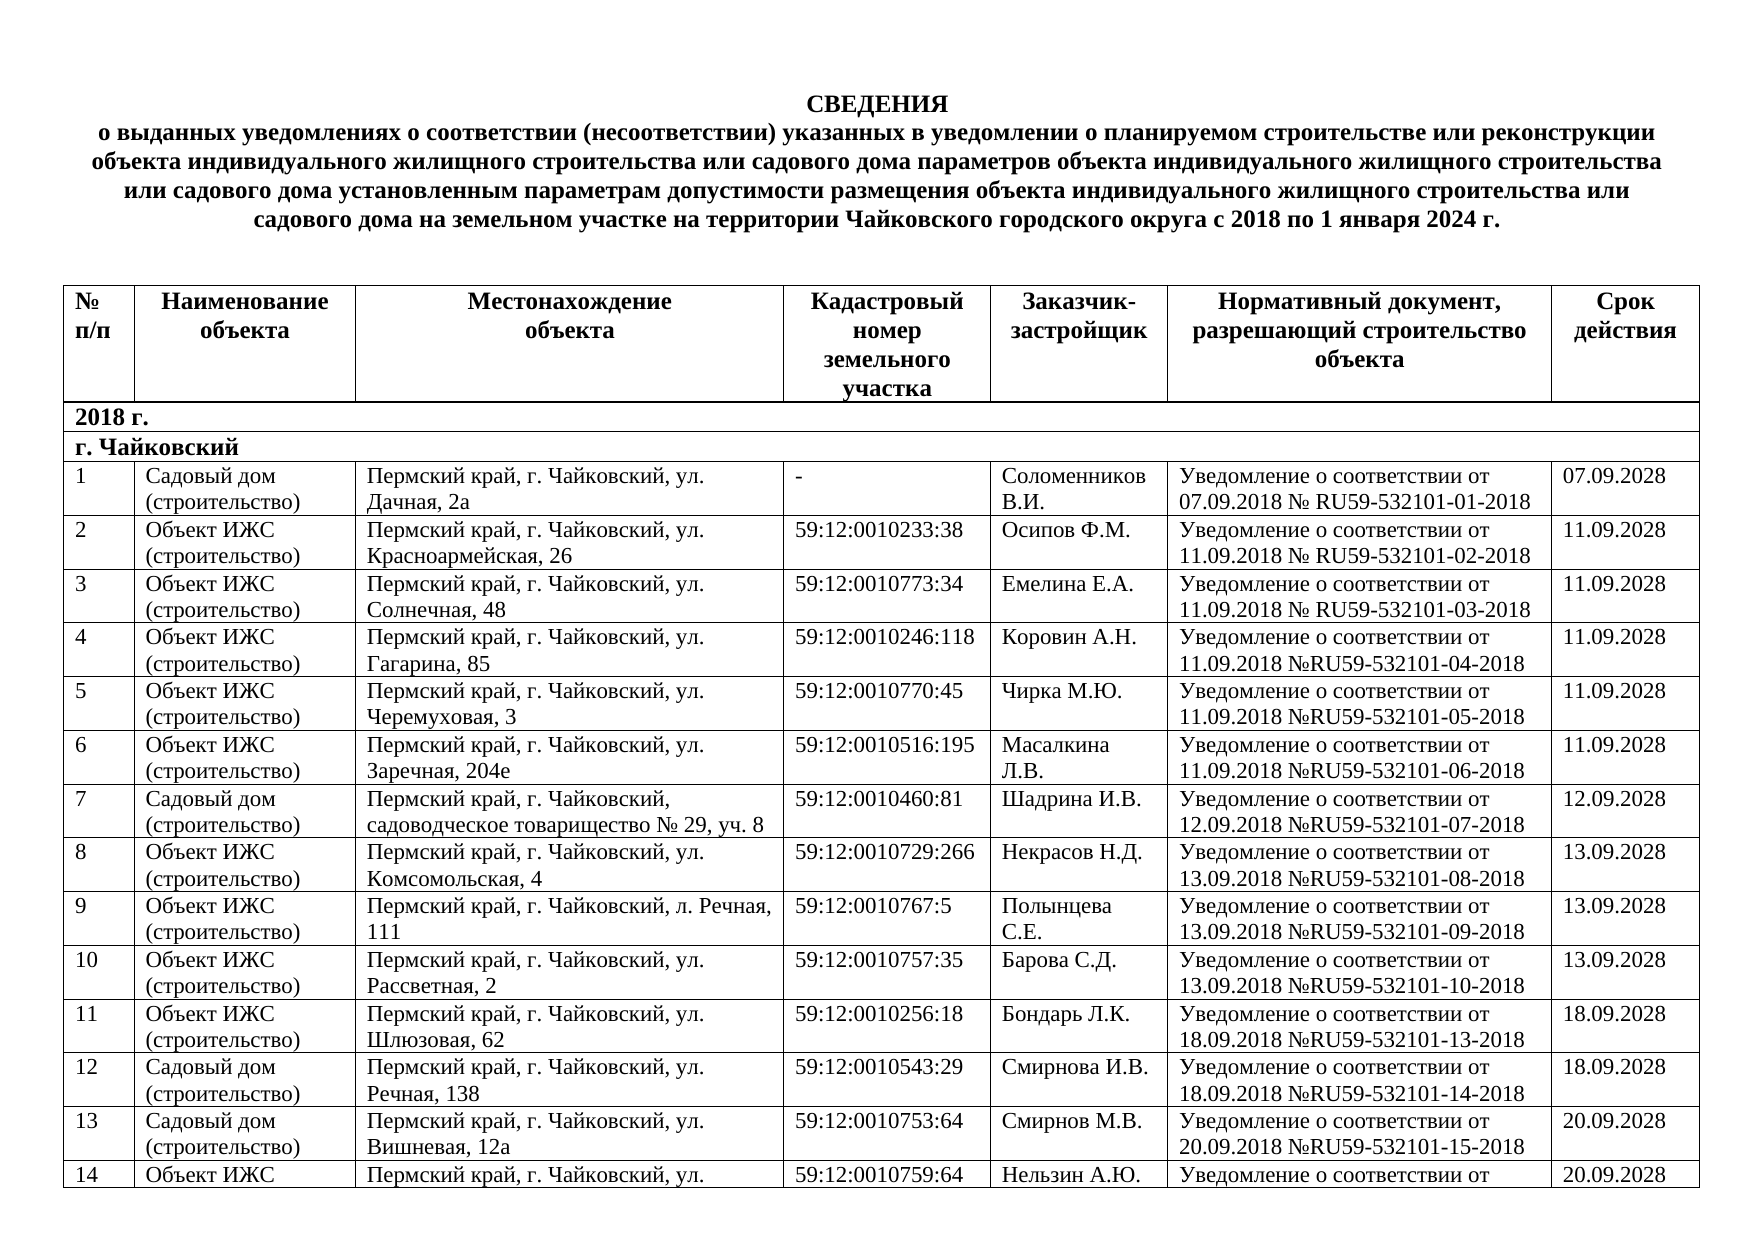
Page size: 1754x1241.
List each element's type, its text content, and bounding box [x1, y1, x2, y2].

table_cell Пермский край, г. Чайковский, ул. Шлюзовая, 62 [356, 1000, 783, 1052]
table_cell Пермский край, г. Чайковский, садоводческое товарищество № 29, уч. 8 [356, 785, 783, 837]
table_cell 59:12:0010460:81 [784, 785, 990, 837]
table_cell 07.09.2028 [1552, 462, 1699, 515]
table_header Срок действия [1552, 286, 1699, 401]
table_cell 18.09.2028 [1552, 1000, 1699, 1052]
table_cell Барова С.Д. [991, 946, 1167, 998]
table_cell 13.09.2028 [1552, 946, 1699, 998]
table_cell Объект ИЖС (строительство) [135, 731, 355, 783]
table_cell Объект ИЖС (строительство) [135, 677, 355, 730]
table_cell Объект ИЖС (строительство) [135, 570, 355, 622]
table_cell Пермский край, г. Чайковский, ул. Красноармейская, 26 [356, 516, 783, 568]
table_header Наименование объекта [135, 286, 355, 401]
table_cell 9 [64, 892, 134, 945]
table_cell Уведомление о соответствии от 11.09.2018 №RU59-532101-04-2018 [1168, 623, 1551, 676]
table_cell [1168, 1161, 1551, 1187]
table_cell Уведомление о соответствии от 13.09.2018 №RU59-532101-08-2018 [1168, 838, 1551, 891]
table_cell 59:12:0010516:195 [784, 731, 990, 783]
table_cell Уведомление о соответствии от 20.09.2018 №RU59-532101-15-2018 [1168, 1107, 1551, 1160]
table_cell Пермский край, г. Чайковский, ул. Гагарина, 85 [356, 623, 783, 676]
table_cell 10 [64, 946, 134, 998]
table_cell Пермский край, г. Чайковский, ул. Комсомольская, 4 [356, 838, 783, 891]
table_cell Осипов Ф.М. [991, 516, 1167, 568]
table_cell 59:12:0010757:35 [784, 946, 990, 998]
table_cell 8 [64, 838, 134, 891]
table_cell Масалкина Л.В. [991, 731, 1167, 783]
table_cell 59:12:0010246:118 [784, 623, 990, 676]
table_cell Смирнов М.В. [991, 1107, 1167, 1160]
table_cell Бондарь Л.К. [991, 1000, 1167, 1052]
table_cell Объект ИЖС (строительство) [135, 623, 355, 676]
table_cell 2 [64, 516, 134, 568]
table_cell 12.09.2028 [1552, 785, 1699, 837]
table_cell Уведомление о соответствии от 07.09.2018 № RU59-532101-01-2018 [1168, 462, 1551, 515]
table_cell Садовый дом (строительство) [135, 462, 355, 515]
table_cell Объект ИЖС (строительство) [135, 516, 355, 568]
table_header Местонахождение объекта [356, 286, 783, 401]
table_cell Уведомление о соответствии от 18.09.2018 №RU59-532101-13-2018 [1168, 1000, 1551, 1052]
table_cell Пермский край, г. Чайковский, л. Речная, 111 [356, 892, 783, 945]
text о выданных уведомлениях о соответствии (несоответствии) указанных в уведомлении о планируемом строительстве или реконструкции объекта индивидуального жилищного строительства или садового дома параметров объекта индивидуального жилищного строительства или садового дома установленным параметрам допустимости размещения объекта индивидуального жилищного строительства или садового дома на земельном участке на территории Чайковского городского округа с 2018 по 1 января 2024 г. [75, 117, 1679, 232]
table_cell Полынцева С.Е. [991, 892, 1167, 945]
table_cell Садовый дом (строительство) [135, 785, 355, 837]
table_cell Пермский край, г. Чайковский, ул. Рассветная, 2 [356, 946, 783, 998]
table_cell 5 [64, 677, 134, 730]
table_cell Объект ИЖС (строительство) [135, 1000, 355, 1052]
table_cell 13.09.2028 [1552, 892, 1699, 945]
table_cell 11.09.2028 [1552, 677, 1699, 730]
table_cell Пермский край, г. Чайковский, ул. Речная, 138 [356, 1053, 783, 1106]
table_cell 59:12:0010753:64 [784, 1107, 990, 1160]
table_cell Пермский край, г. Чайковский, ул. Заречная, 204е [356, 731, 783, 783]
table_cell 1 [64, 462, 134, 515]
table_cell 11.09.2028 [1552, 623, 1699, 676]
table_cell 11.09.2028 [1552, 570, 1699, 622]
table_cell 6 [64, 731, 134, 783]
table_cell 18.09.2028 [1552, 1053, 1699, 1106]
table_cell Уведомление о соответствии от 11.09.2018 № RU59-532101-03-2018 [1168, 570, 1551, 622]
table_cell Пермский край, г. Чайковский, ул. Вишневая, 12а [356, 1107, 783, 1160]
table_header № п/п [64, 286, 134, 401]
table_cell 4 [64, 623, 134, 676]
table_cell Уведомление о соответствии от 18.09.2018 №RU59-532101-14-2018 [1168, 1053, 1551, 1106]
table_cell Нельзин А.Ю. [991, 1161, 1167, 1187]
table_cell Коровин А.Н. [991, 623, 1167, 676]
table_cell Уведомление о соответствии от 13.09.2018 №RU59-532101-09-2018 [1168, 892, 1551, 945]
table_cell 59:12:0010767:5 [784, 892, 990, 945]
table_cell 59:12:0010773:34 [784, 570, 990, 622]
table_cell Объект ИЖС (строительство) [135, 892, 355, 945]
table_cell Уведомление о соответствии от 11.09.2018 №RU59-532101-06-2018 [1168, 731, 1551, 783]
table_cell Объект ИЖС (строительство) [135, 838, 355, 891]
table_cell Садовый дом (строительство) [135, 1053, 355, 1106]
table_cell Уведомление о соответствии от 11.09.2018 №RU59-532101-05-2018 [1168, 677, 1551, 730]
table_header Заказчик-застройщик [991, 286, 1167, 401]
table_cell 11.09.2028 [1552, 516, 1699, 568]
table_cell 59:12:0010256:18 [784, 1000, 990, 1052]
table_cell 3 [64, 570, 134, 622]
table_cell 14 [64, 1161, 134, 1187]
table_cell 59:12:0010233:38 [784, 516, 990, 568]
table_cell г. Чайковский [64, 432, 1699, 461]
table_cell 20.09.2028 [1552, 1107, 1699, 1160]
table_cell Соломенников В.И. [991, 462, 1167, 515]
table_cell Пермский край, г. Чайковский, ул. Дачная, 2а [356, 462, 783, 515]
table_cell 59:12:0010770:45 [784, 677, 990, 730]
table_cell 11.09.2028 [1552, 731, 1699, 783]
table_cell 11 [64, 1000, 134, 1052]
table_cell Смирнова И.В. [991, 1053, 1167, 1106]
table_cell Уведомление о соответствии от 13.09.2018 №RU59-532101-10-2018 [1168, 946, 1551, 998]
table_cell Объект ИЖС (строительство) [135, 946, 355, 998]
table_cell - [784, 462, 990, 515]
table_cell 59:12:0010759:64 [784, 1161, 990, 1187]
table_cell 2018 г. [64, 403, 1699, 431]
table_cell Некрасов Н.Д. [991, 838, 1167, 891]
table_cell 7 [64, 785, 134, 837]
table_cell 20.09.2028 [1552, 1161, 1699, 1187]
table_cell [356, 1161, 783, 1187]
table_cell Пермский край, г. Чайковский, ул. Черемуховая, 3 [356, 677, 783, 730]
table_cell 59:12:0010729:266 [784, 838, 990, 891]
table_cell Чирка М.Ю. [991, 677, 1167, 730]
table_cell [135, 1161, 355, 1187]
table_cell Пермский край, г. Чайковский, ул. Солнечная, 48 [356, 570, 783, 622]
table_cell Уведомление о соответствии от 12.09.2018 №RU59-532101-07-2018 [1168, 785, 1551, 837]
table_header Кадастровый номер земельного участка [784, 286, 990, 401]
text СВЕДЕНИЯ [75, 89, 1679, 117]
table_cell Уведомление о соответствии от 11.09.2018 № RU59-532101-02-2018 [1168, 516, 1551, 568]
table_header Нормативный документ, разрешающий строительство объекта [1168, 286, 1551, 401]
table_cell 59:12:0010543:29 [784, 1053, 990, 1106]
table_cell 13 [64, 1107, 134, 1160]
table_cell Шадрина И.В. [991, 785, 1167, 837]
table_cell Садовый дом (строительство) [135, 1107, 355, 1160]
table_cell 13.09.2028 [1552, 838, 1699, 891]
table_cell 12 [64, 1053, 134, 1106]
table_cell Емелина Е.А. [991, 570, 1167, 622]
